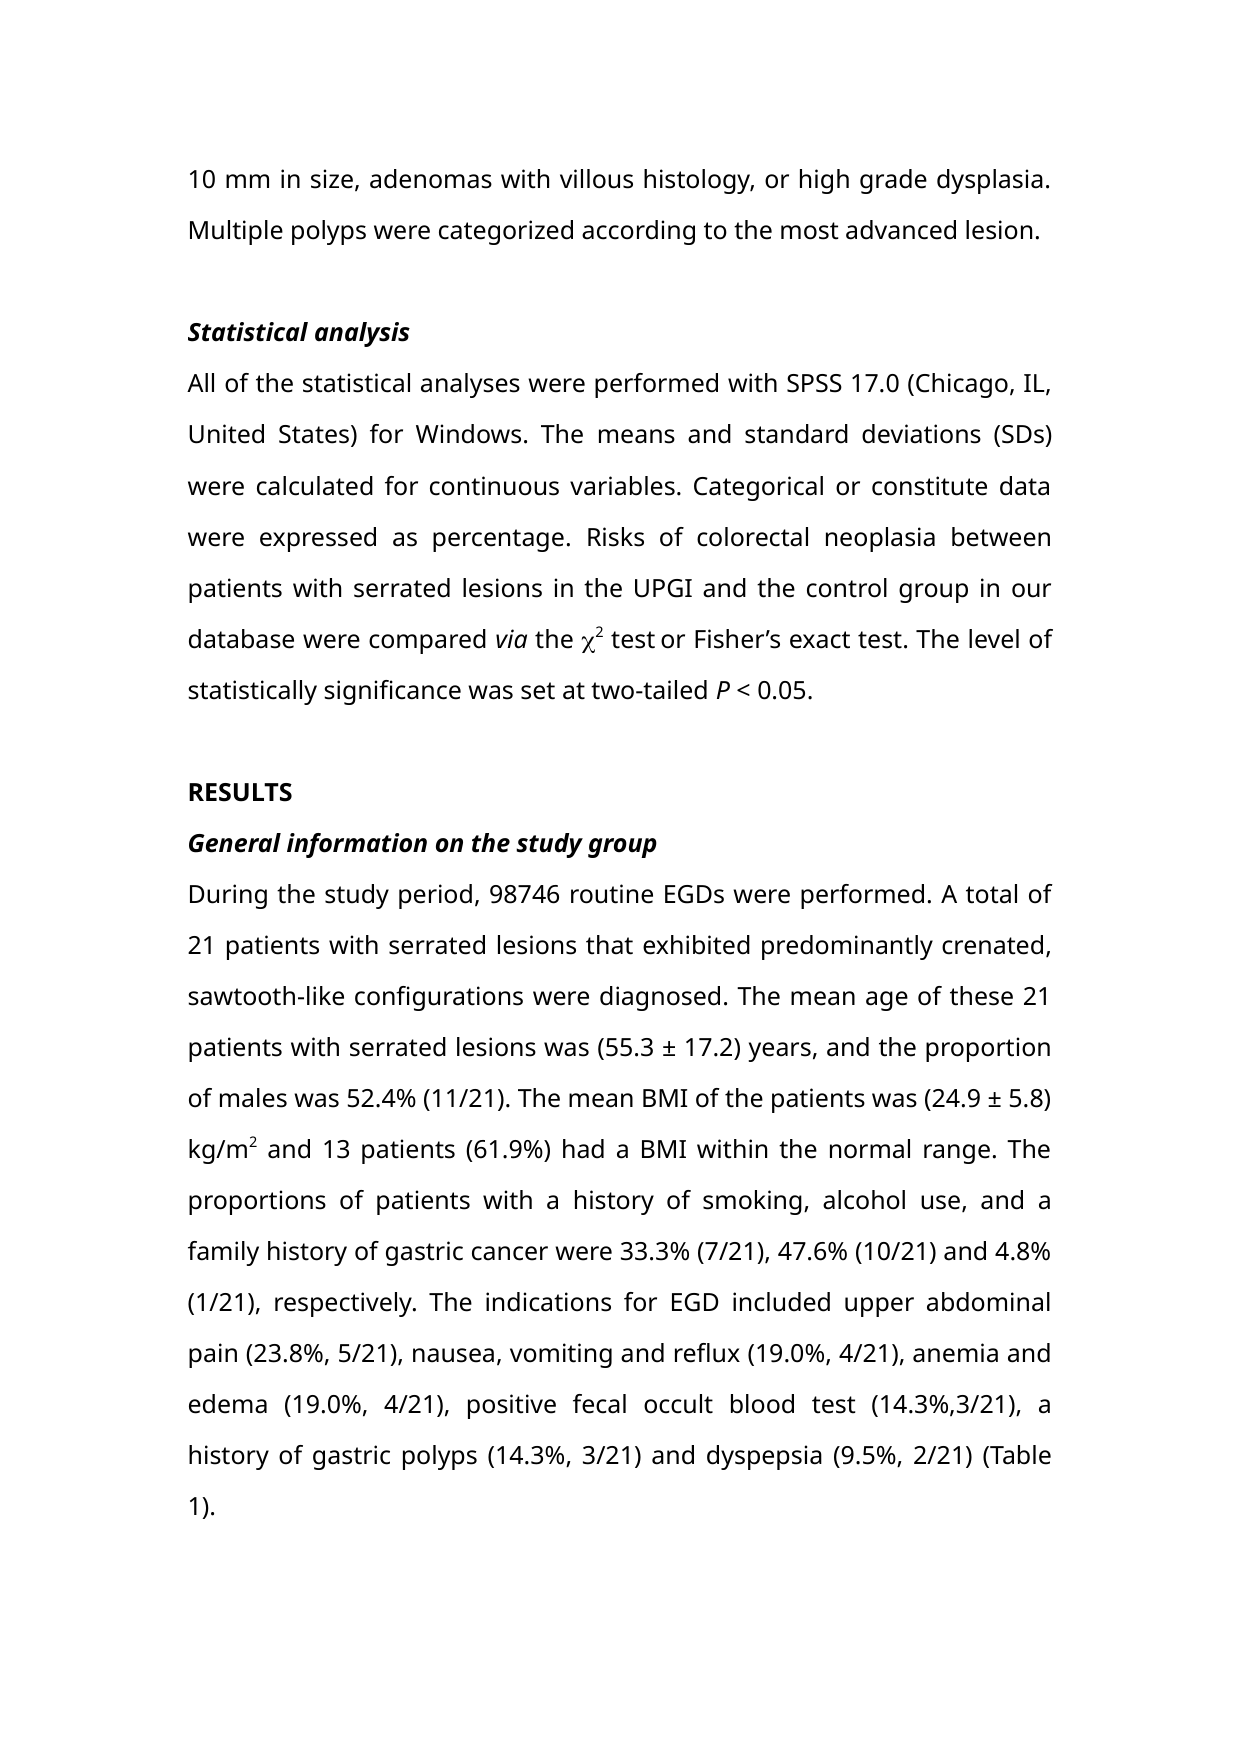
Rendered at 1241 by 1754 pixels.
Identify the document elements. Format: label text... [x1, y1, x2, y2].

text All of the statistical analyses were performed with SPSS 17.0 (Chicago, IL, United States) for Windows. The means and standard deviations (SDs) were calculated for continuous variables. Categorical or constitute data were expressed as percentage. Risks of colorectal neoplasia between patients with serrated lesions in the UPGI and the control group in our database were compared via the 2 test or Fisher’s exact test. The level of statistically significance was set at two-tailed P < 0.05. [187, 366, 1053, 706]
text Statistical analysis [187, 315, 1053, 349]
text During the study period, 98746 routine EGDs were performed. A total of 21 patients with serrated lesions that exhibited predominantly crenated, sawtooth-like configurations were diagnosed. The mean age of these 21 patients with serrated lesions was (55.3 ± 17.2) years, and the proportion of males was 52.4% (11/21). The mean BMI of the patients was (24.9 ± 5.8) kg/m2 and 13 patients (61.9%) had a BMI within the normal range. The proportions of patients with a history of smoking, alcohol use, and a family history of gastric cancer were 33.3% (7/21), 47.6% (10/21) and 4.8% (1/21), respectively. The indications for EGD included upper abdominal pain (23.8%, 5/21), nausea, vomiting and reflux (19.0%, 4/21), anemia and edema (19.0%, 4/21), positive fecal occult blood test (14.3%,3/21), a history of gastric polyps (14.3%, 3/21) and dyspepsia (9.5%, 2/21) (Table 1). [187, 877, 1053, 1523]
text Results [187, 774, 1053, 808]
text General information on the study group [187, 826, 1053, 859]
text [187, 162, 1053, 247]
